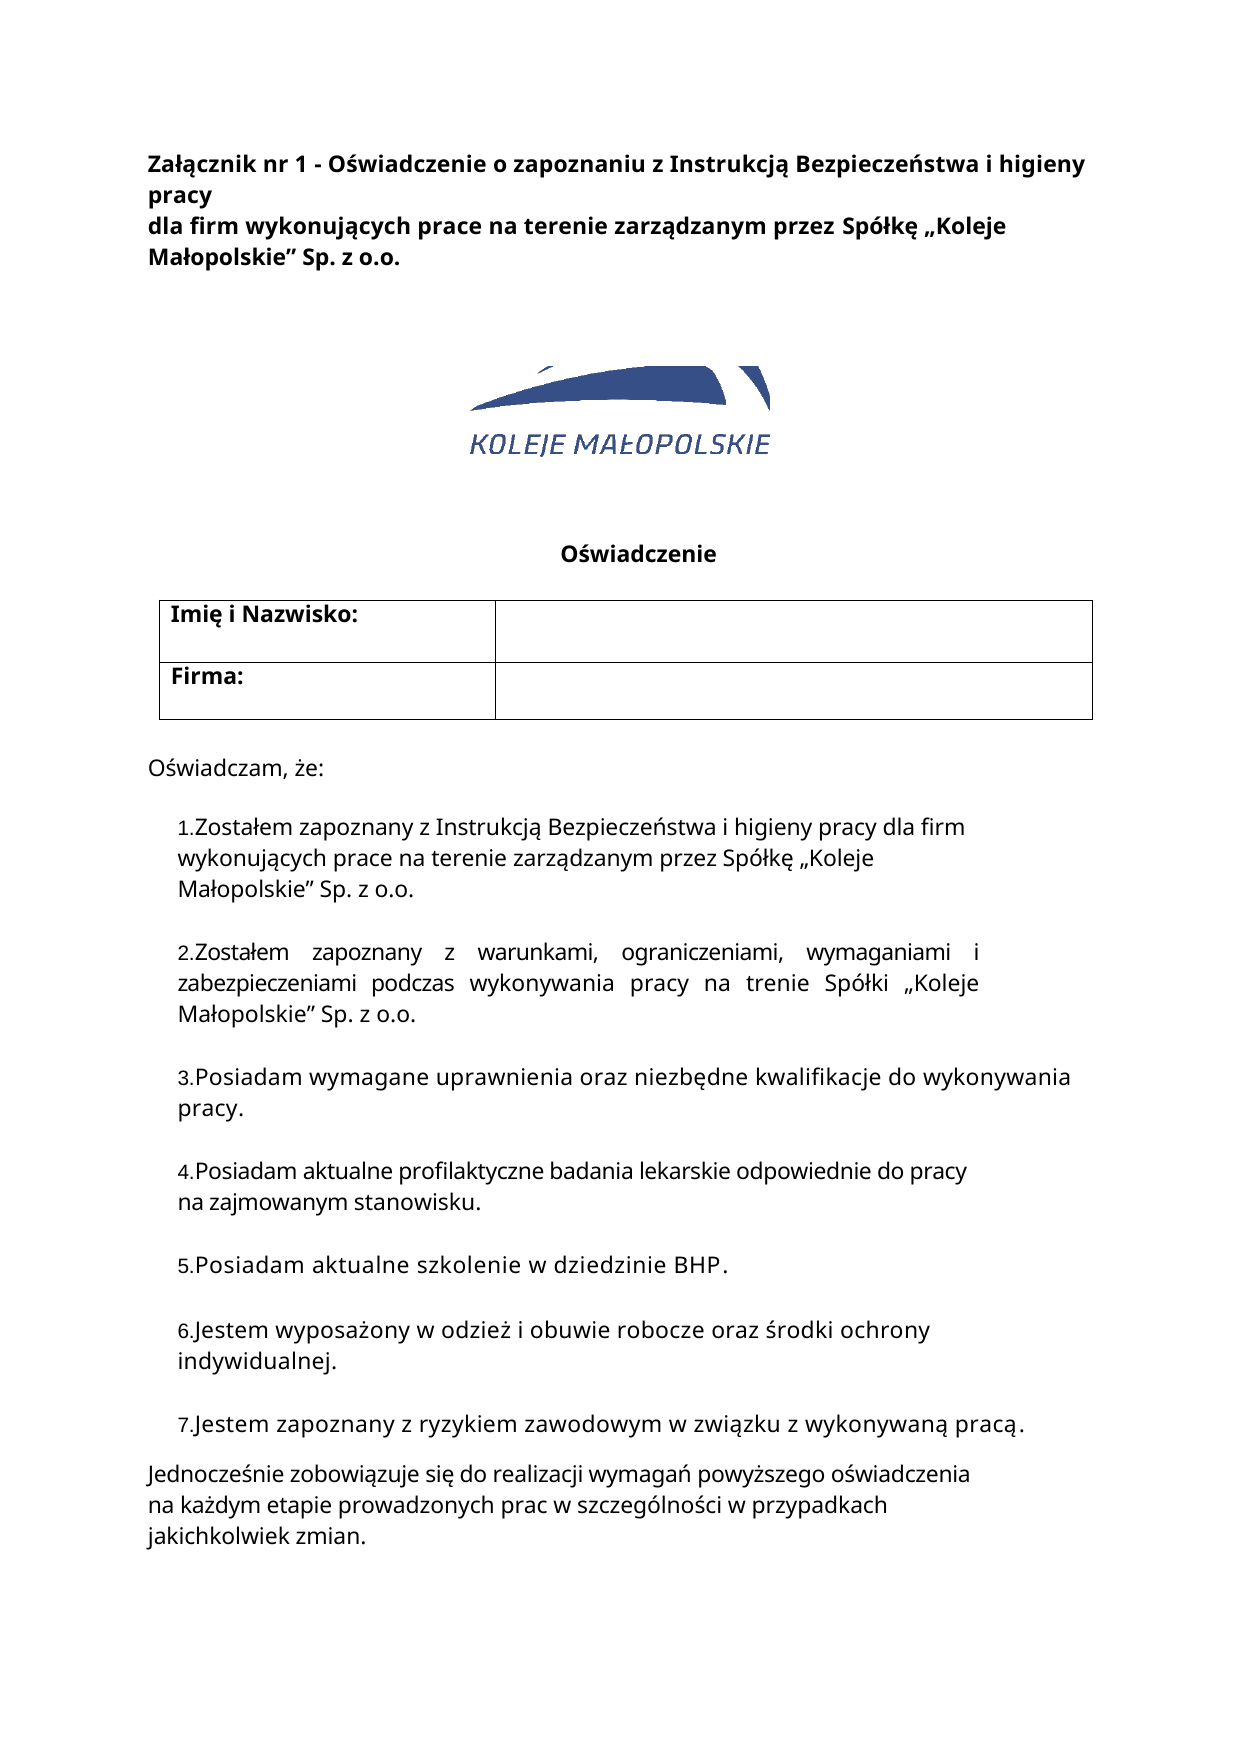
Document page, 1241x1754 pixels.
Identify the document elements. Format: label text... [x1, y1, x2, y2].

list Jestem zapoznany z ryzykiem zawodowym w związku z wykonywaną pracą. [177, 1407, 1093, 1439]
text Załącznik nr 1 - Oświadczenie o zapoznaniu z Instrukcją Bezpieczeństwa i higieny pracy dla firm wykonujących prace na terenie zarządzanym przez Spółkę „Koleje Małopolskie” Sp. z o.o. [148, 148, 1093, 273]
table_cell Firma: [160, 663, 495, 719]
text Oświadczenie [560, 541, 1093, 568]
list Posiadam aktualne szkolenie w dziedzinie BHP. [177, 1252, 1093, 1279]
list Jestem wyposażony w odzież i obuwie robocze oraz środki ochrony indywidualnej. [177, 1314, 1093, 1376]
list Posiadam aktualne profilaktyczne badania lekarskie odpowiednie do pracy na zajmowanym stanowisku. [177, 1155, 980, 1217]
picture [470, 366, 770, 457]
list Zostałem zapoznany z Instrukcją Bezpieczeństwa i higieny pracy dla firm wykonujących prace na terenie zarządzanym przez Spółkę „Koleje Małopolskie” Sp. z o.o. [177, 811, 980, 905]
table_cell [496, 663, 1092, 719]
list Posiadam wymagane uprawnienia oraz niezbędne kwalifikacje do wykonywania pracy. [177, 1061, 1093, 1123]
text Oświadczam, że: [148, 752, 980, 783]
table_header Imię i Nazwisko: [160, 601, 495, 662]
text Jednocześnie zobowiązuje się do realizacji wymagań powyższego oświadczenia na każdym etapie prowadzonych prac w szczególności w przypadkach jakichkolwiek zmian. [148, 1457, 980, 1551]
list Zostałem zapoznany z warunkami, ograniczeniami, wymaganiami i zabezpieczeniami podczas wykonywania pracy na trenie Spółki „Koleje Małopolskie” Sp. z o.o. [177, 936, 980, 1030]
table_header [496, 601, 1092, 662]
